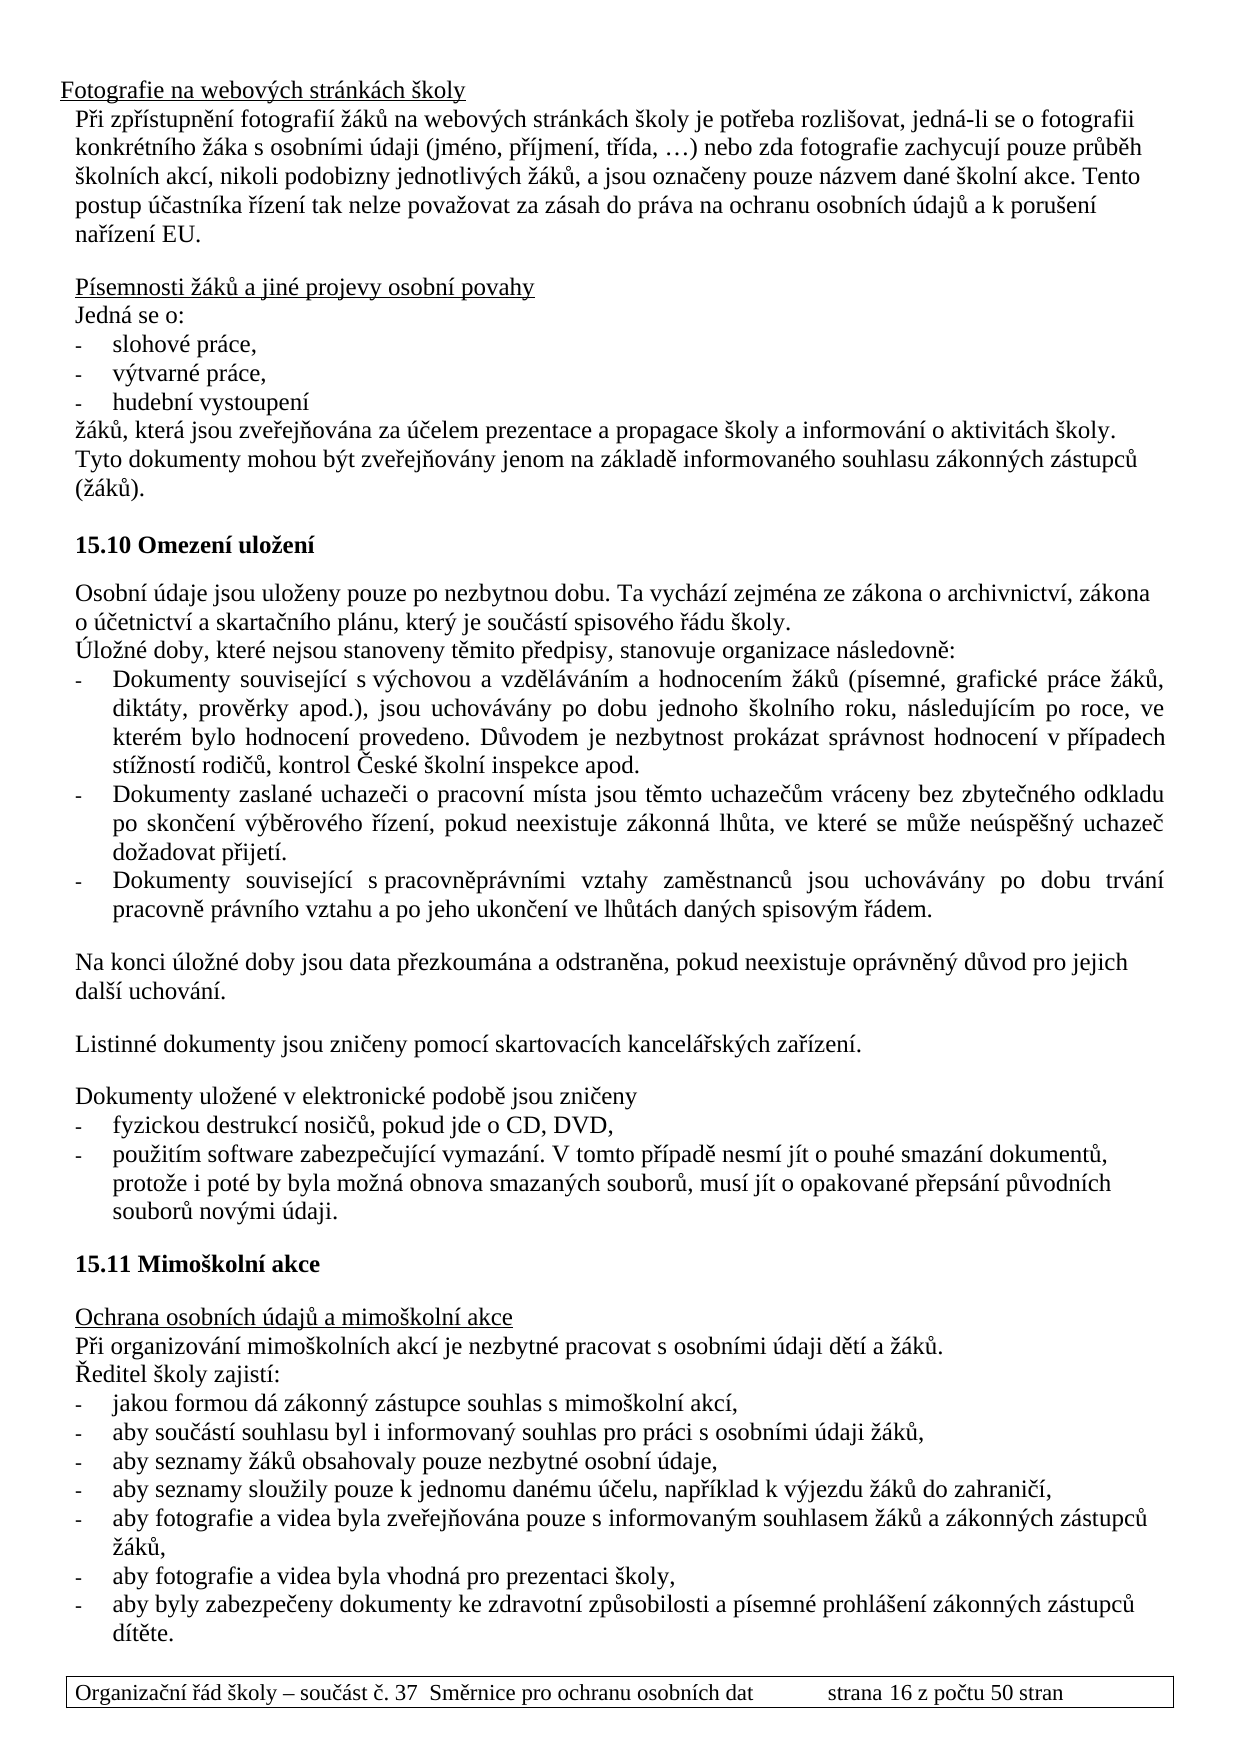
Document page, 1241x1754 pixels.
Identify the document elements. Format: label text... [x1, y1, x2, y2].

list aby seznamy žáků obsahovaly pouze nezbytné osobní údaje, [75, 1446, 1165, 1474]
text Písemnosti žáků a jiné projevy osobní povahy [75, 272, 1159, 300]
text Dokumenty uložené v elektronické podobě jsou zničeny [75, 1081, 1165, 1110]
list aby fotografie a videa byla zveřejňována pouze s informovaným souhlasem žáků a zákonných zástupců žáků, [75, 1503, 1165, 1561]
text 15.10 Omezení uložení [75, 530, 1165, 559]
list Dokumenty související s výchovou a vzděláváním a hodnocením žáků (písemné, grafické práce žáků, diktáty, prověrky apod.), jsou uchovávány po dobu jednoho školního roku, následujícím po roce, ve kterém bylo hodnocení provedeno. Důvodem je nezbytnost prokázat správnost hodnocení v případech stížností rodičů, kontrol České školní inspekce apod. [75, 664, 1165, 779]
list aby součástí souhlasu byl i informovaný souhlas pro práci s osobními údaji žáků, [75, 1417, 1165, 1446]
list aby fotografie a videa byla vhodná pro prezentaci školy, [75, 1561, 1165, 1589]
text Listinné dokumenty jsou zničeny pomocí skartovacích kancelářských zařízení. [75, 1029, 1165, 1057]
text žáků, která jsou zveřejňována za účelem prezentace a propagace školy a informování o aktivitách školy. [75, 415, 1159, 444]
list použitím software zabezpečující vymazání. V tomto případě nesmí jít o pouhé smazání dokumentů, protože i poté by byla možná obnova smazaných souborů, musí jít o opakované přepsání původních souborů novými údaji. [75, 1139, 1165, 1225]
list aby seznamy sloužily pouze k jednomu danému účelu, například k výjezdu žáků do zahraničí, [75, 1474, 1165, 1503]
text Fotografie na webových stránkách školy [60, 75, 1159, 104]
list Dokumenty zaslané uchazeči o pracovní místa jsou těmto uchazečům vráceny bez zbytečného odkladu po skončení výběrového řízení, pokud neexistuje zákonná lhůta, ve které se může neúspěšný uchazeč dožadovat přijetí. [75, 779, 1165, 866]
text Při organizování mimoškolních akcí je nezbytné pracovat s osobními údaji dětí a žáků. [75, 1331, 1165, 1359]
text Jedná se o: [75, 300, 1159, 329]
list aby byly zabezpečeny dokumenty ke zdravotní způsobilosti a písemné prohlášení zákonných zástupců dítěte. [75, 1589, 1165, 1647]
list Dokumenty související s pracovněprávními vztahy zaměstnanců jsou uchovávány po dobu trvání pracovně právního vztahu a po jeho ukončení ve lhůtách daných spisovým řádem. [75, 866, 1165, 923]
list fyzickou destrukcí nosičů, pokud jde o CD, DVD, [75, 1110, 1165, 1139]
text Tyto dokumenty mohou být zveřejňovány jenom na základě informovaného souhlasu zákonných zástupců (žáků). [75, 444, 1159, 502]
text Osobní údaje jsou uloženy pouze po nezbytnou dobu. Ta vychází zejména ze zákona o archivnictví, zákona o účetnictví a skartačního plánu, který je součástí spisového řádu školy. [75, 578, 1165, 636]
text Ředitel školy zajistí: [75, 1359, 1165, 1388]
text Ochrana osobních údajů a mimoškolní akce [75, 1302, 1159, 1331]
text Úložné doby, které nejsou stanoveny těmito předpisy, stanovuje organizace následovně: [75, 636, 1165, 664]
list výtvarné práce, [75, 358, 1159, 387]
list jakou formou dá zákonný zástupce souhlas s mimoškolní akcí, [75, 1388, 1165, 1417]
text 15.11 Mimoškolní akce [75, 1249, 1159, 1278]
list hudební vystoupení [75, 387, 1159, 415]
text Na konci úložné doby jsou data přezkoumána a odstraněna, pokud neexistuje oprávněný důvod pro jejich další uchování. [75, 947, 1165, 1004]
text Při zpřístupnění fotografií žáků na webových stránkách školy je potřeba rozlišovat, jedná-li se o fotografii konkrétního žáka s osobními údaji (jméno, příjmení, třída, …) nebo zda fotografie zachycují pouze průběh školních akcí, nikoli podobizny jednotlivých žáků, a jsou označeny pouze názvem dané školní akce. Tento postup účastníka řízení tak nelze považovat za zásah do práva na ochranu osobních údajů a k porušení nařízení EU. [75, 104, 1165, 247]
list slohové práce, [75, 329, 1159, 358]
